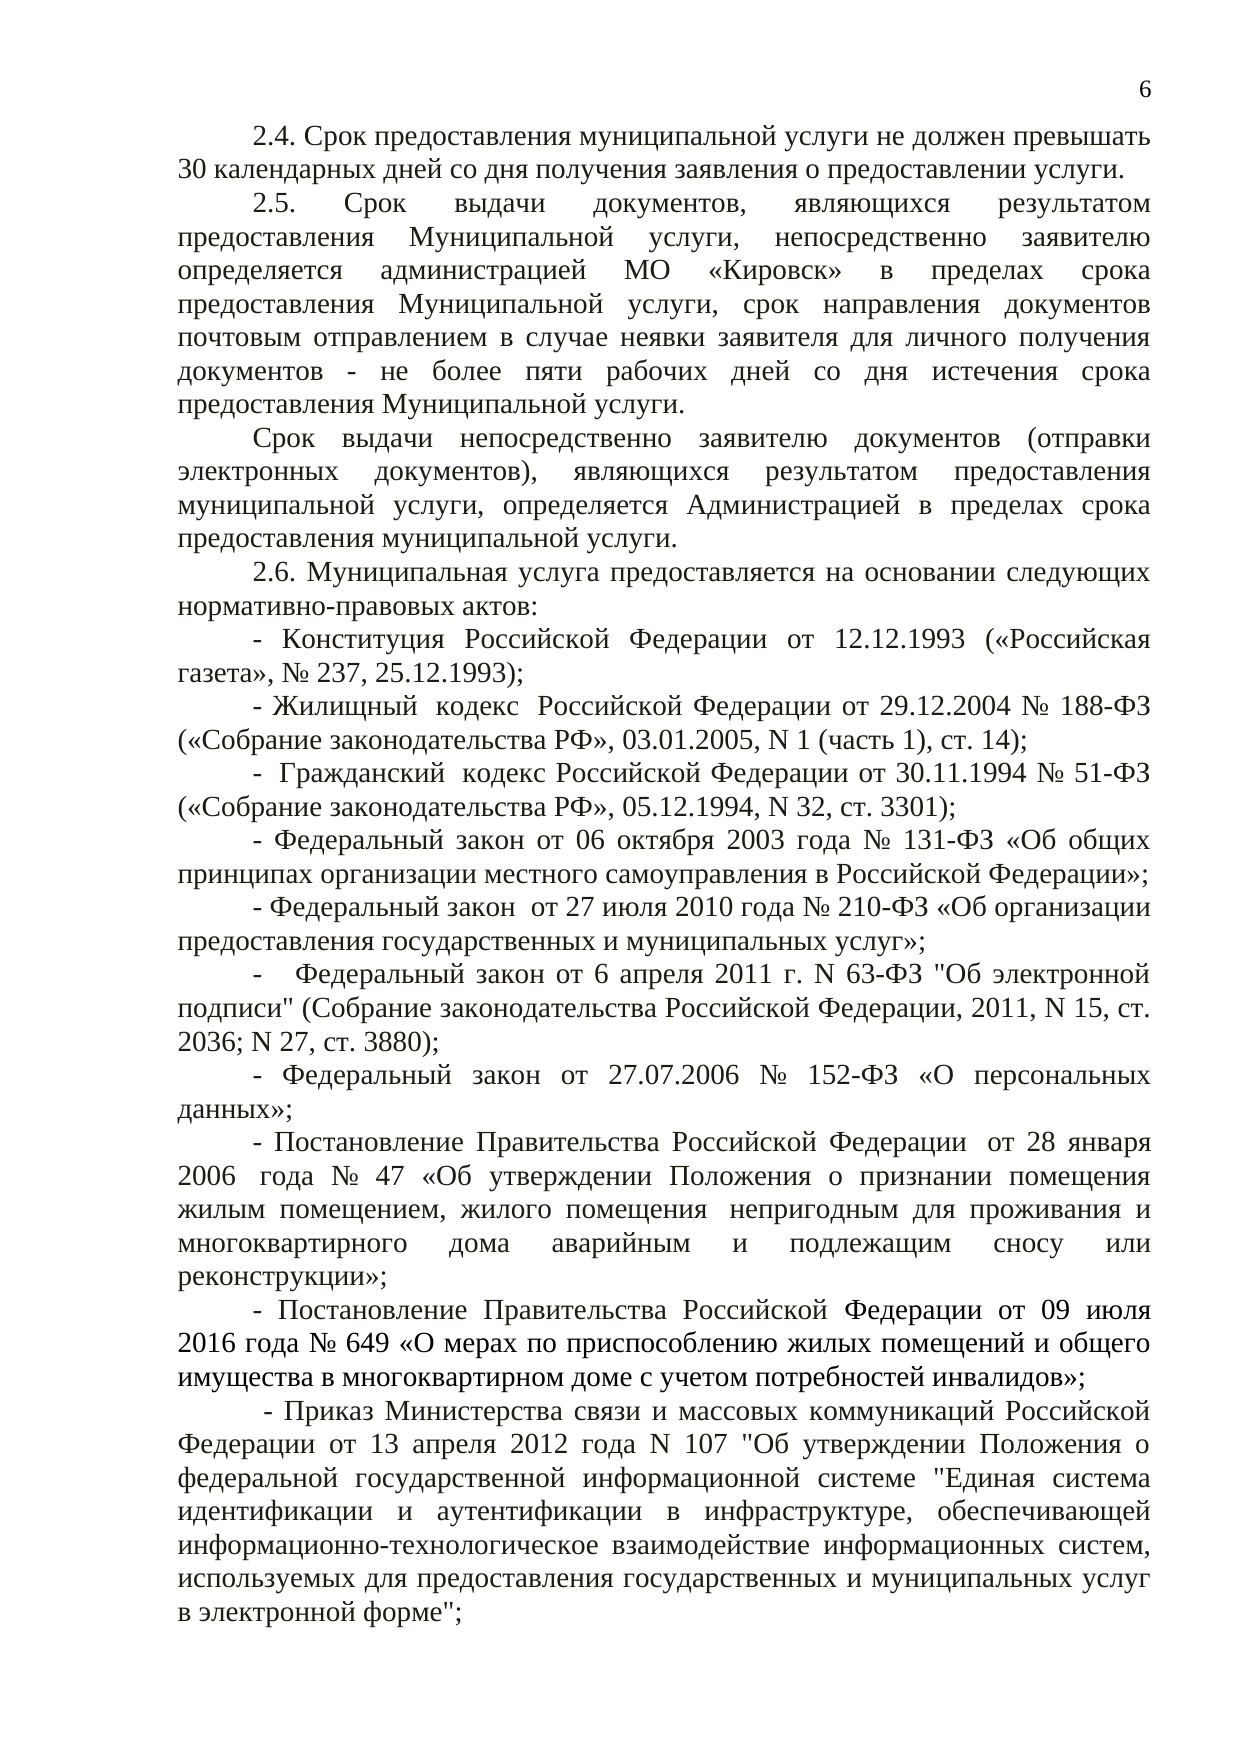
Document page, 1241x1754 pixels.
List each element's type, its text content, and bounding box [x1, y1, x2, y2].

text - Федеральный закон от 27.07.2006 № 152-ФЗ «О персональных данных»; [177, 1057, 1152, 1124]
text - Федеральный закон от 06 октября 2003 года № 131-ФЗ «Об общих принципах организации местного самоуправления в Российской Федерации»; [177, 822, 1152, 889]
text 2.6. Муниципальная услуга предоставляется на основании следующих нормативно-правовых актов: [177, 554, 1152, 621]
text 2.5. Срок выдачи документов, являющихся результатом предоставления Муниципальной услуги, непосредственно заявителю определяется администрацией МО «Кировск» в пределах срока предоставления Муниципальной услуги, срок направления документов почтовым отправлением в случае неявки заявителя для личного получения документов - не более пяти рабочих дней со дня истечения срока предоставления Муниципальной услуги. [177, 185, 1152, 420]
text - Конституция Российской Федерации от 12.12.1993 («Российская газета», № 237, 25.12.1993); [177, 621, 1152, 688]
text - Постановление Правительства Российской Федерации от 28 января 2006 года № 47 «Об утверждении Положения о признании помещения жилым помещением, жилого помещения непригодным для проживания и многоквартирного дома аварийным и подлежащим сносу или реконструкции»; [177, 1124, 1152, 1292]
text - Гражданский кодекс Российской Федерации от 30.11.1994 № 51-ФЗ («Собрание законодательства РФ», 05.12.1994, N 32, ст. 3301); [177, 755, 1152, 822]
text - Федеральный закон от 6 апреля . N 63-ФЗ "Об электронной подписи" (Собрание законодательства Российской Федерации, 2011, N 15, ст. 2036; N 27, ст. 3880); [177, 957, 1152, 1057]
text - Постановление Правительства Российской Федерации от 09 июля 2016 года № 649 «О мерах по приспособлению жилых помещений и общего имущества в многоквартирном доме с учетом потребностей инвалидов»; [177, 1292, 1152, 1393]
text - Федеральный закон от 27 июля 2010 года № 210-ФЗ «Об организации предоставления государственных и муниципальных услуг»; [177, 889, 1152, 957]
title 2.4. Срок предоставления муниципальной услуги не должен превышать 30 календарных дней со дня получения заявления о предоставлении услуги. [177, 118, 1152, 185]
text Срок выдачи непосредственно заявителю документов (отправки электронных документов), являющихся результатом предоставления муниципальной услуги, определяется Администрацией в пределах срока предоставления муниципальной услуги. [177, 420, 1152, 554]
text - Жилищный кодекс Российской Федерации от 29.12.2004 № 188-ФЗ («Собрание законодательства РФ», 03.01.2005, N 1 (часть 1), ст. 14); [177, 688, 1152, 755]
text - Приказ Министерства связи и массовых коммуникаций Российской Федерации от 13 апреля 2012 года N 107 "Об утверждении Положения о федеральной государственной информационной системе "Единая система идентификации и аутентификации в инфраструктуре, обеспечивающей информационно-технологическое взаимодействие информационных систем, используемых для предоставления государственных и муниципальных услуг в электронной форме"; [177, 1393, 1152, 1627]
